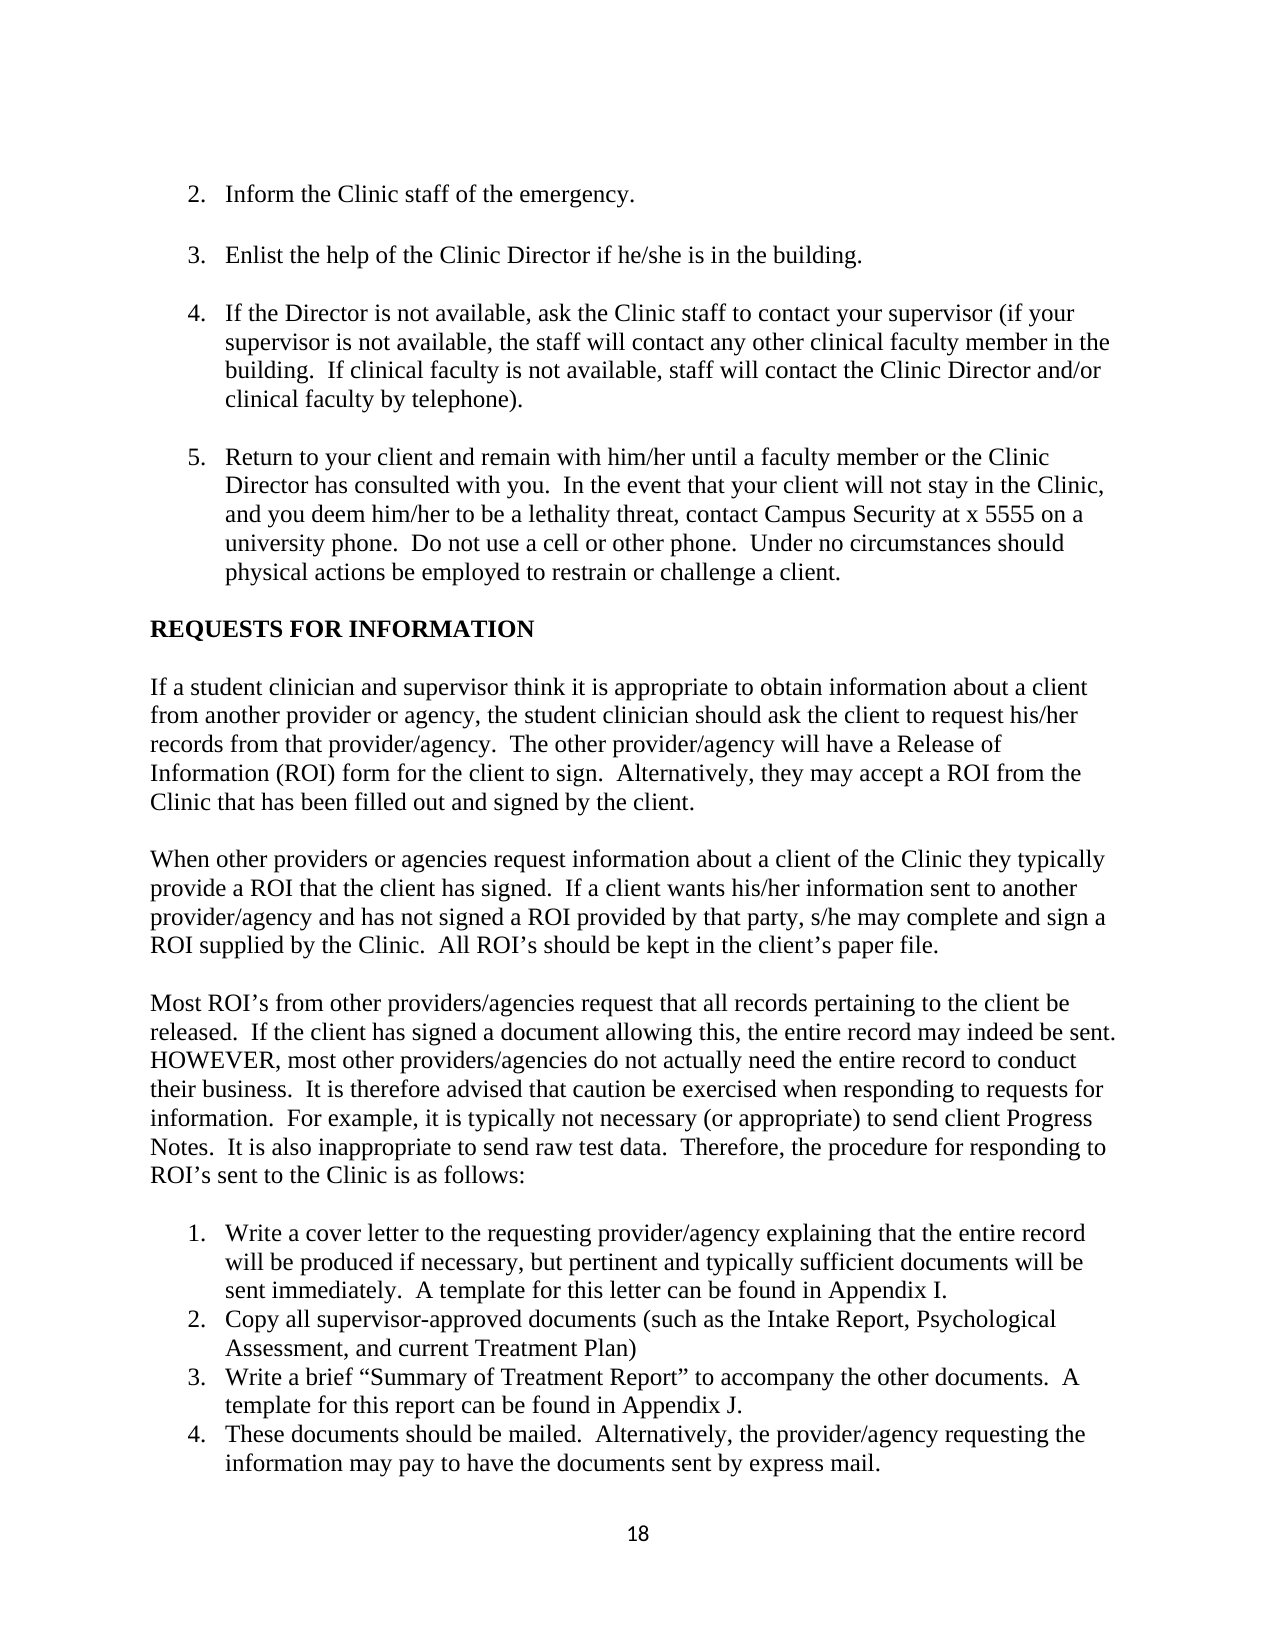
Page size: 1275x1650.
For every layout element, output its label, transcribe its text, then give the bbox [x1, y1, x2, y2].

list Write a cover letter to the requesting provider/agency explaining that the entire record will be produced if necessary, but pertinent and typically sufficient documents will be sent immediately. A template for this letter can be found in Appendix I. [187, 1218, 1125, 1304]
list Inform the Clinic staff of the emergency. [187, 179, 1125, 207]
text REQUESTS FOR INFORMATION [150, 614, 1125, 643]
list Copy all supervisor-approved documents (such as the Intake Report, Psychological Assessment, and current Treatment Plan) [187, 1304, 1125, 1362]
list These documents should be mailed. Alternatively, the provider/agency requesting the information may pay to have the documents sent by express mail. [187, 1419, 1125, 1477]
list Write a brief “Summary of Treatment Report” to accompany the other documents. A template for this report can be found in Appendix J. [187, 1362, 1125, 1419]
text When other providers or agencies request information about a client of the Clinic they typically provide a ROI that the client has signed. If a client wants his/her information sent to another provider/agency and has not signed a ROI provided by that party, s/he may complete and sign a ROI supplied by the Clinic. All ROI’s should be kept in the client’s paper file. [150, 844, 1125, 959]
list If the Director is not available, ask the Clinic staff to contact your supervisor (if your supervisor is not available, the staff will contact any other clinical faculty member in the building. If clinical faculty is not available, staff will contact the Clinic Director and/or clinical faculty by telephone). [187, 298, 1125, 413]
text If a student clinician and supervisor think it is appropriate to obtain information about a client from another provider or agency, the student clinician should ask the client to request his/her records from that provider/agency. The other provider/agency will have a Release of Information (ROI) form for the client to sign. Alternatively, they may accept a ROI from the Clinic that has been filled out and signed by the client. [150, 672, 1125, 816]
list Return to your client and remain with him/her until a faculty member or the Clinic Director has consulted with you. In the event that your client will not stay in the Clinic, and you deem him/her to be a lethality threat, contact Campus Security at x 5555 on a university phone. Do not use a cell or other phone. Under no circumstances should physical actions be employed to restrain or challenge a client. [187, 442, 1125, 586]
text Most ROI’s from other providers/agencies request that all records pertaining to the client be released. If the client has signed a document allowing this, the entire record may indeed be sent. HOWEVER, most other providers/agencies do not actually need the entire record to conduct their business. It is therefore advised that caution be exercised when responding to requests for information. For example, it is typically not necessary (or appropriate) to send client Progress Notes. It is also inappropriate to send raw test data. Therefore, the procedure for responding to ROI’s sent to the Clinic is as follows: [150, 988, 1125, 1189]
list Enlist the help of the Clinic Director if he/she is in the building. [187, 241, 1125, 269]
